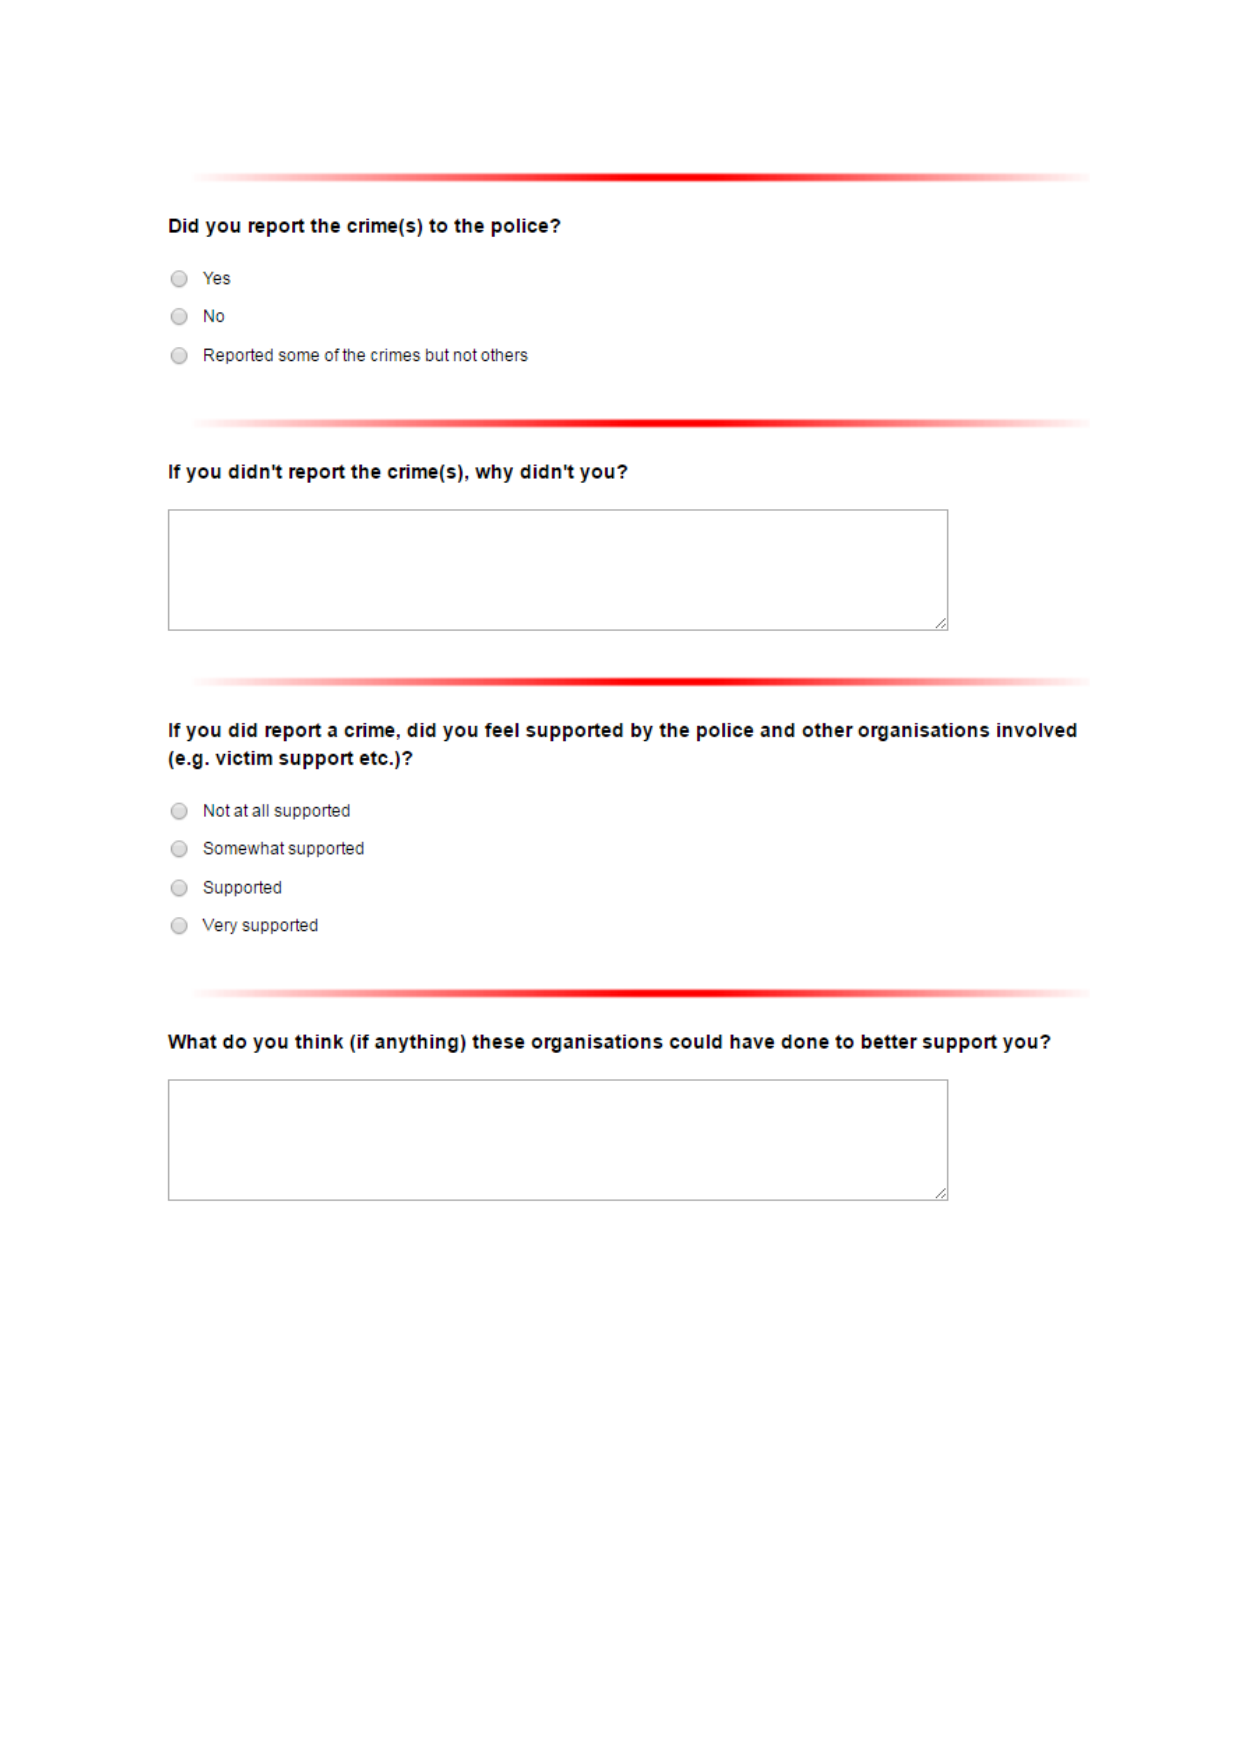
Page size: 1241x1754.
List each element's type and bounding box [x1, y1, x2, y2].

picture [150, 150, 1091, 1243]
